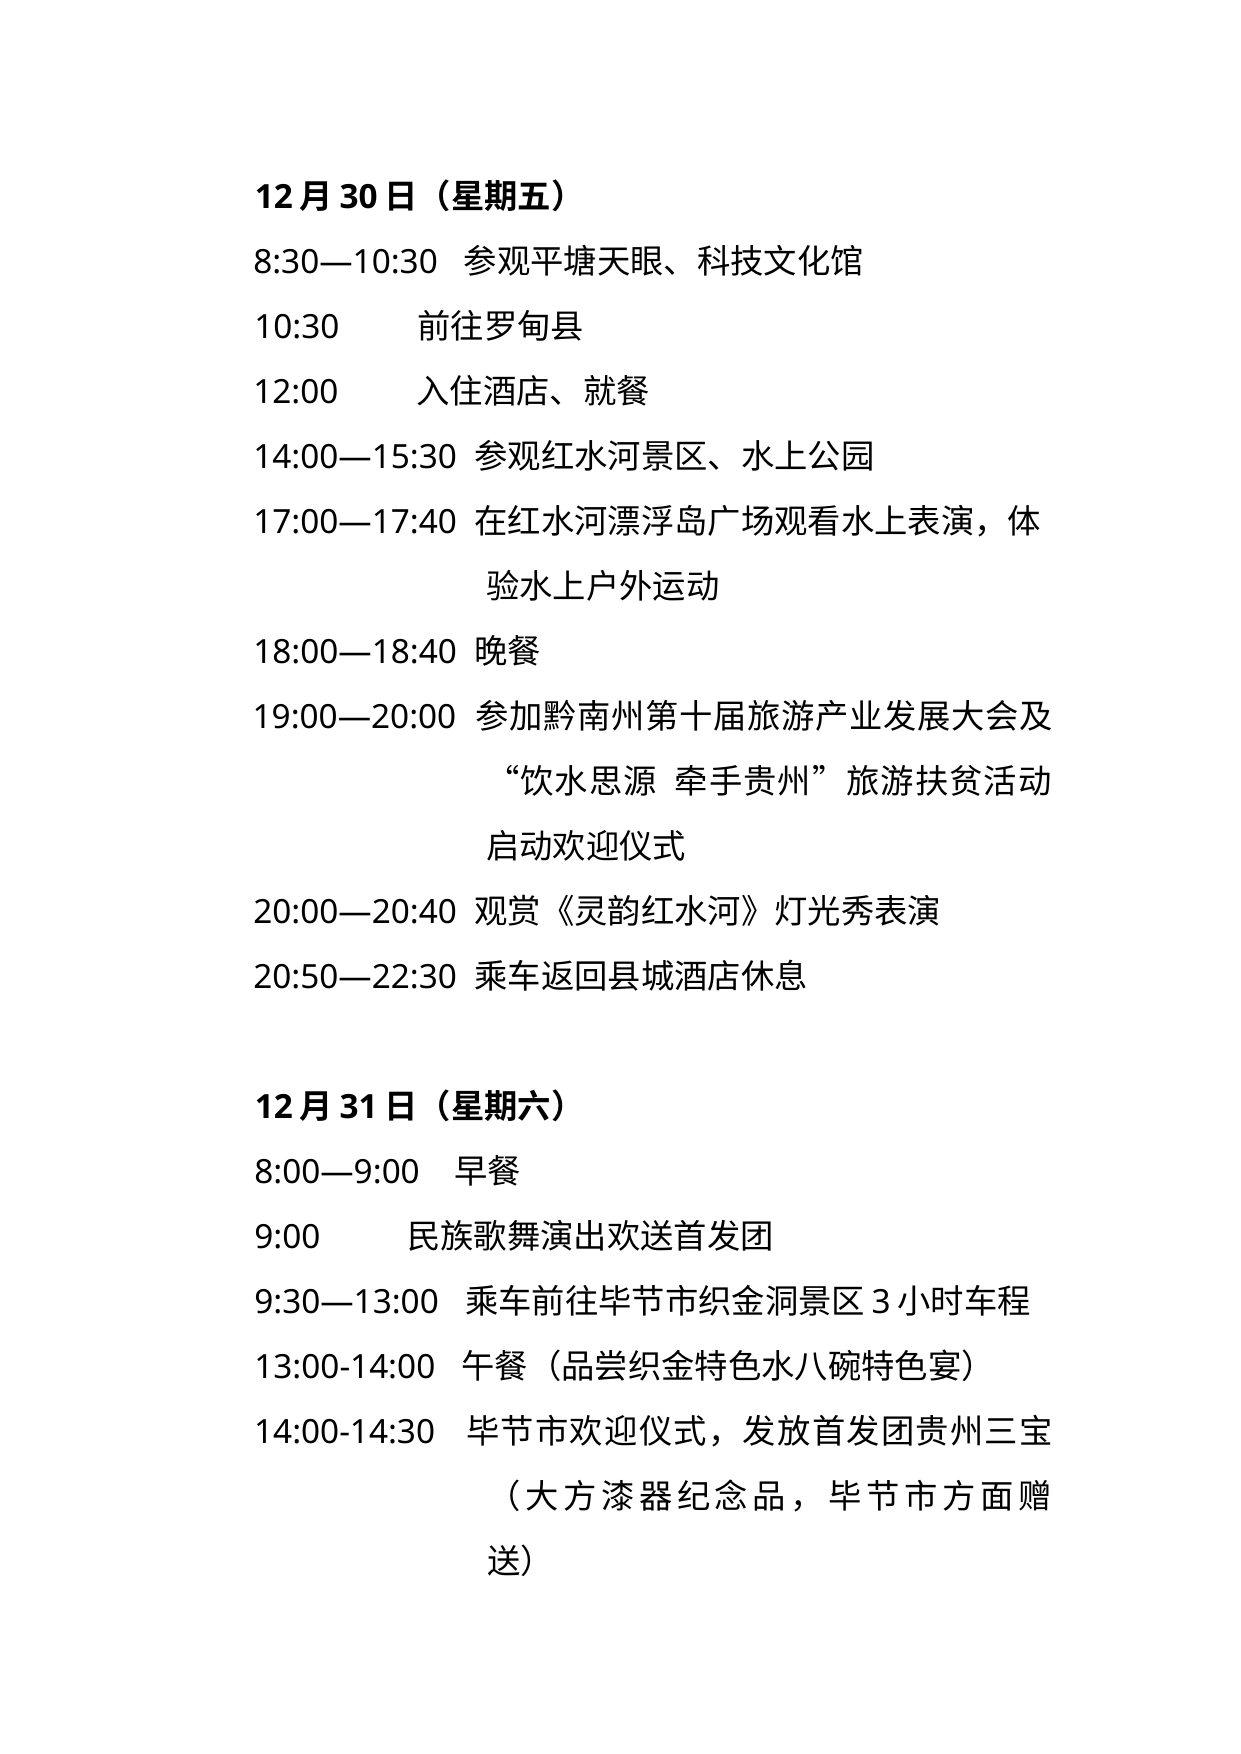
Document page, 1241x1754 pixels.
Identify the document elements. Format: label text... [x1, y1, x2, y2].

text 8:00—9:00 早餐 [187, 1137, 1053, 1202]
text 13:00-14:00 午餐（品尝织金特色水八碗特色宴） [187, 1332, 1053, 1397]
text 9:30—13:00 乘车前往毕节市织金洞景区3小时车程 [187, 1267, 1053, 1332]
text 12:00 入住酒店、就餐 [187, 357, 1053, 422]
text 20:50—22:30 乘车返回县城酒店休息 [187, 942, 1053, 1007]
text 19:00—20:00 参加黔南州第十届旅游产业发展大会及“饮水思源 牵手贵州”旅游扶贫活动启动欢迎仪式 [252, 682, 1053, 877]
text 17:00—17:40 在红水河漂浮岛广场观看水上表演，体 [187, 487, 1053, 552]
text 20:00—20:40 观赏《灵韵红水河》灯光秀表演 [187, 877, 1053, 942]
text 14:00-14:30 毕节市欢迎仪式，发放首发团贵州三宝（大方漆器纪念品，毕节市方面赠送） [254, 1397, 1053, 1592]
text 8:30—10:30 参观平塘天眼、科技文化馆 [187, 227, 1053, 292]
text 14:00—15:30 参观红水河景区、水上公园 [187, 422, 1053, 487]
text 12月30日（星期五） [187, 162, 1053, 227]
text 验水上户外运动 [187, 552, 1053, 617]
text 18:00—18:40 晚餐 [187, 617, 1053, 682]
text 12月31日（星期六） [187, 1072, 1053, 1137]
text 10:30 前往罗甸县 [187, 292, 1053, 357]
text 9:00 民族歌舞演出欢送首发团 [187, 1202, 1053, 1267]
